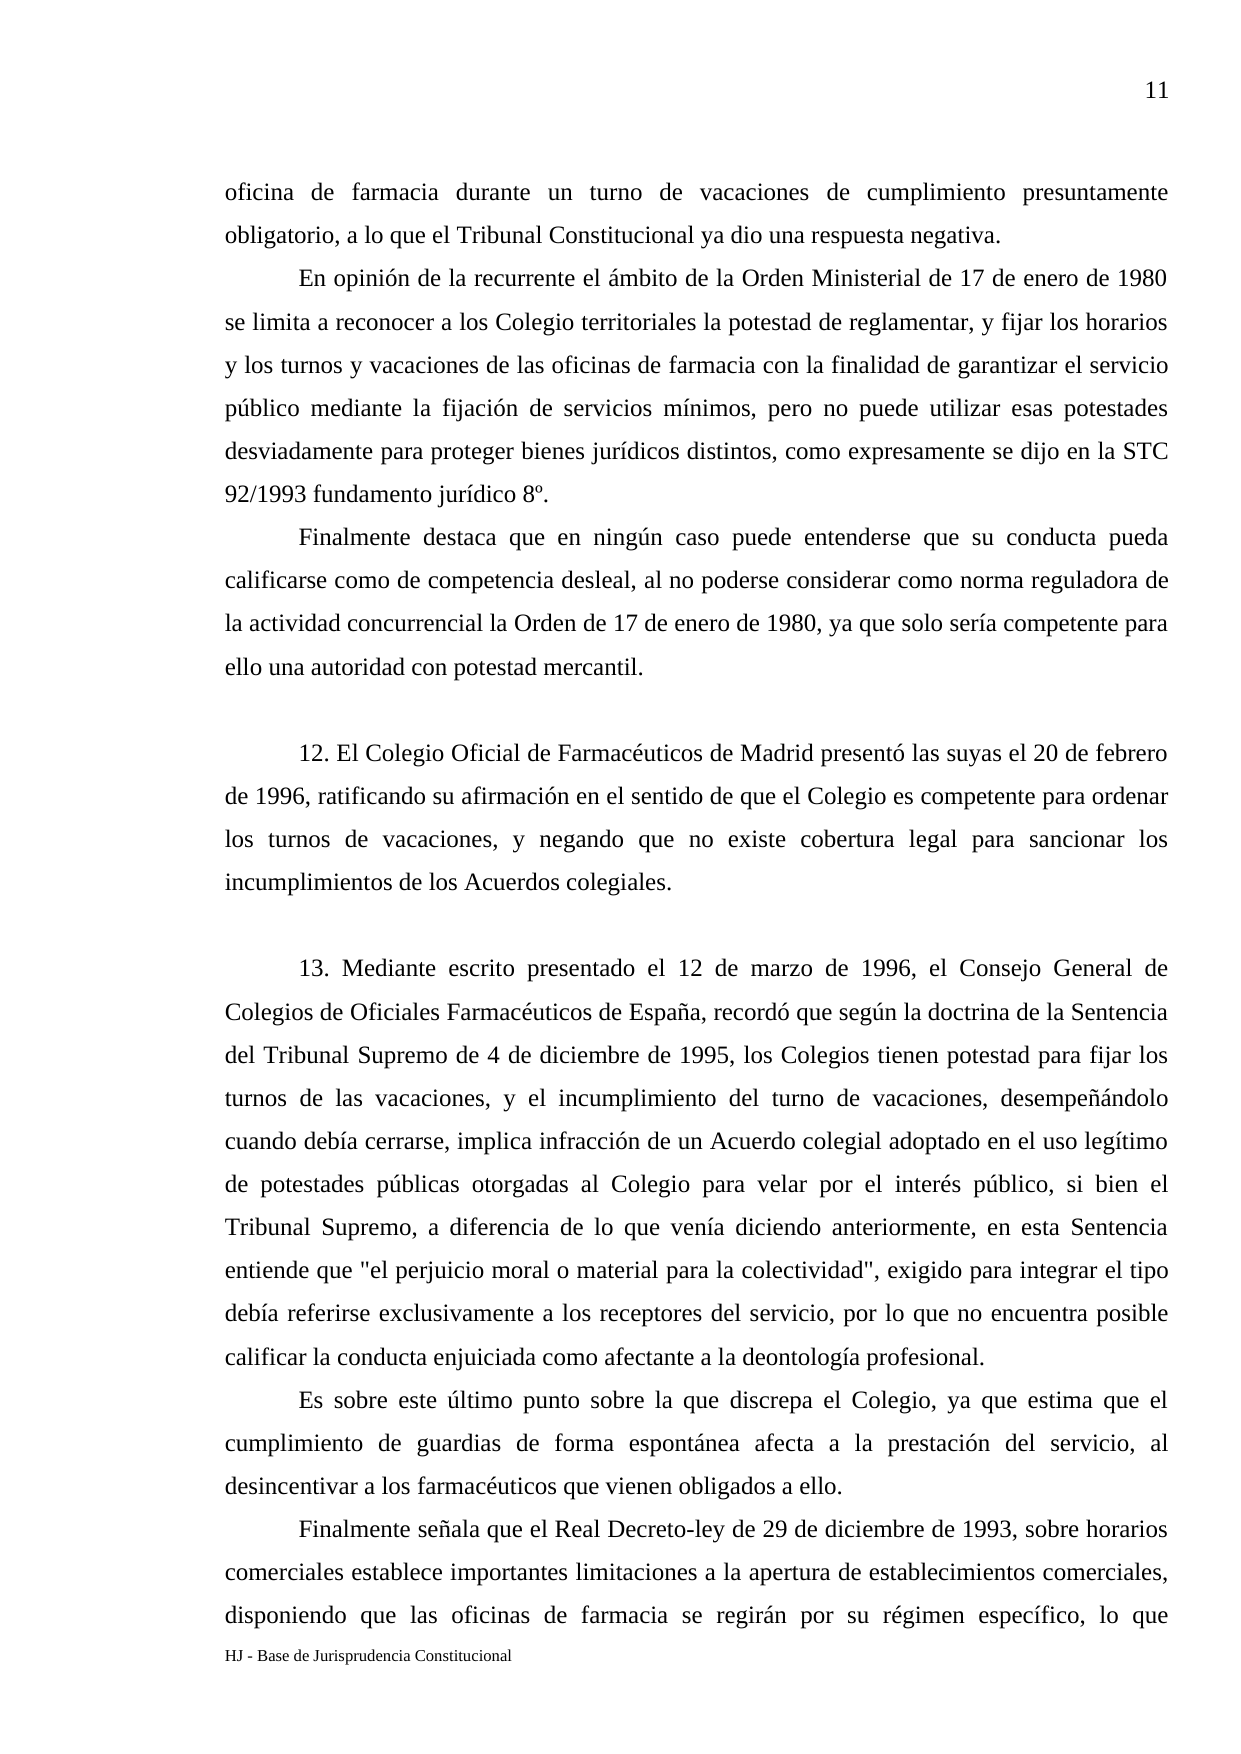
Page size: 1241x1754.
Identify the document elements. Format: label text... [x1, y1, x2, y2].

text 13. Mediante escrito presentado el 12 de marzo de 1996, el Consejo General de Colegios de Oficiales Farmacéuticos de España, recordó que según la doctrina de la Sentencia del Tribunal Supremo de 4 de diciembre de 1995, los Colegios tienen potestad para fijar los turnos de las vacaciones, y el incumplimiento del turno de vacaciones, desempeñándolo cuando debía cerrarse, implica infracción de un Acuerdo colegial adoptado en el uso legítimo de potestades públicas otorgadas al Colegio para velar por el interés público, si bien el Tribunal Supremo, a diferencia de lo que venía diciendo anteriormente, en esta Sentencia entiende que "el perjuicio moral o material para la colectividad", exigido para integrar el tipo debía referirse exclusivamente a los receptores del servicio, por lo que no encuentra posible calificar la conducta enjuiciada como afectante a la deontología profesional. [224, 953, 1169, 1370]
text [224, 177, 1169, 249]
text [224, 1514, 1169, 1629]
text Es sobre este último punto sobre la que discrepa el Colegio, ya que estima que el cumplimiento de guardias de forma espontánea afecta a la prestación del servicio, al desincentivar a los farmacéuticos que vienen obligados a ello. [224, 1385, 1169, 1500]
text En opinión de la recurrente el ámbito de la Orden Ministerial de 17 de enero de 1980 se limita a reconocer a los Colegio territoriales la potestad de reglamentar, y fijar los horarios y los turnos y vacaciones de las oficinas de farmacia con la finalidad de garantizar el servicio público mediante la fijación de servicios mínimos, pero no puede utilizar esas potestades desviadamente para proteger bienes jurídicos distintos, como expresamente se dijo en la STC 92/1993 fundamento jurídico 8º. [224, 263, 1169, 508]
text Finalmente destaca que en ningún caso puede entenderse que su conducta pueda calificarse como de competencia desleal, al no poderse considerar como norma reguladora de la actividad concurrencial la Orden de 17 de enero de 1980, ya que solo sería competente para ello una autoridad con potestad mercantil. [224, 522, 1169, 680]
text 12. El Colegio Oficial de Farmacéuticos de Madrid presentó las suyas el 20 de febrero de 1996, ratificando su afirmación en el sentido de que el Colegio es competente para ordenar los turnos de vacaciones, y negando que no existe cobertura legal para sancionar los incumplimientos de los Acuerdos colegiales. [224, 738, 1169, 896]
